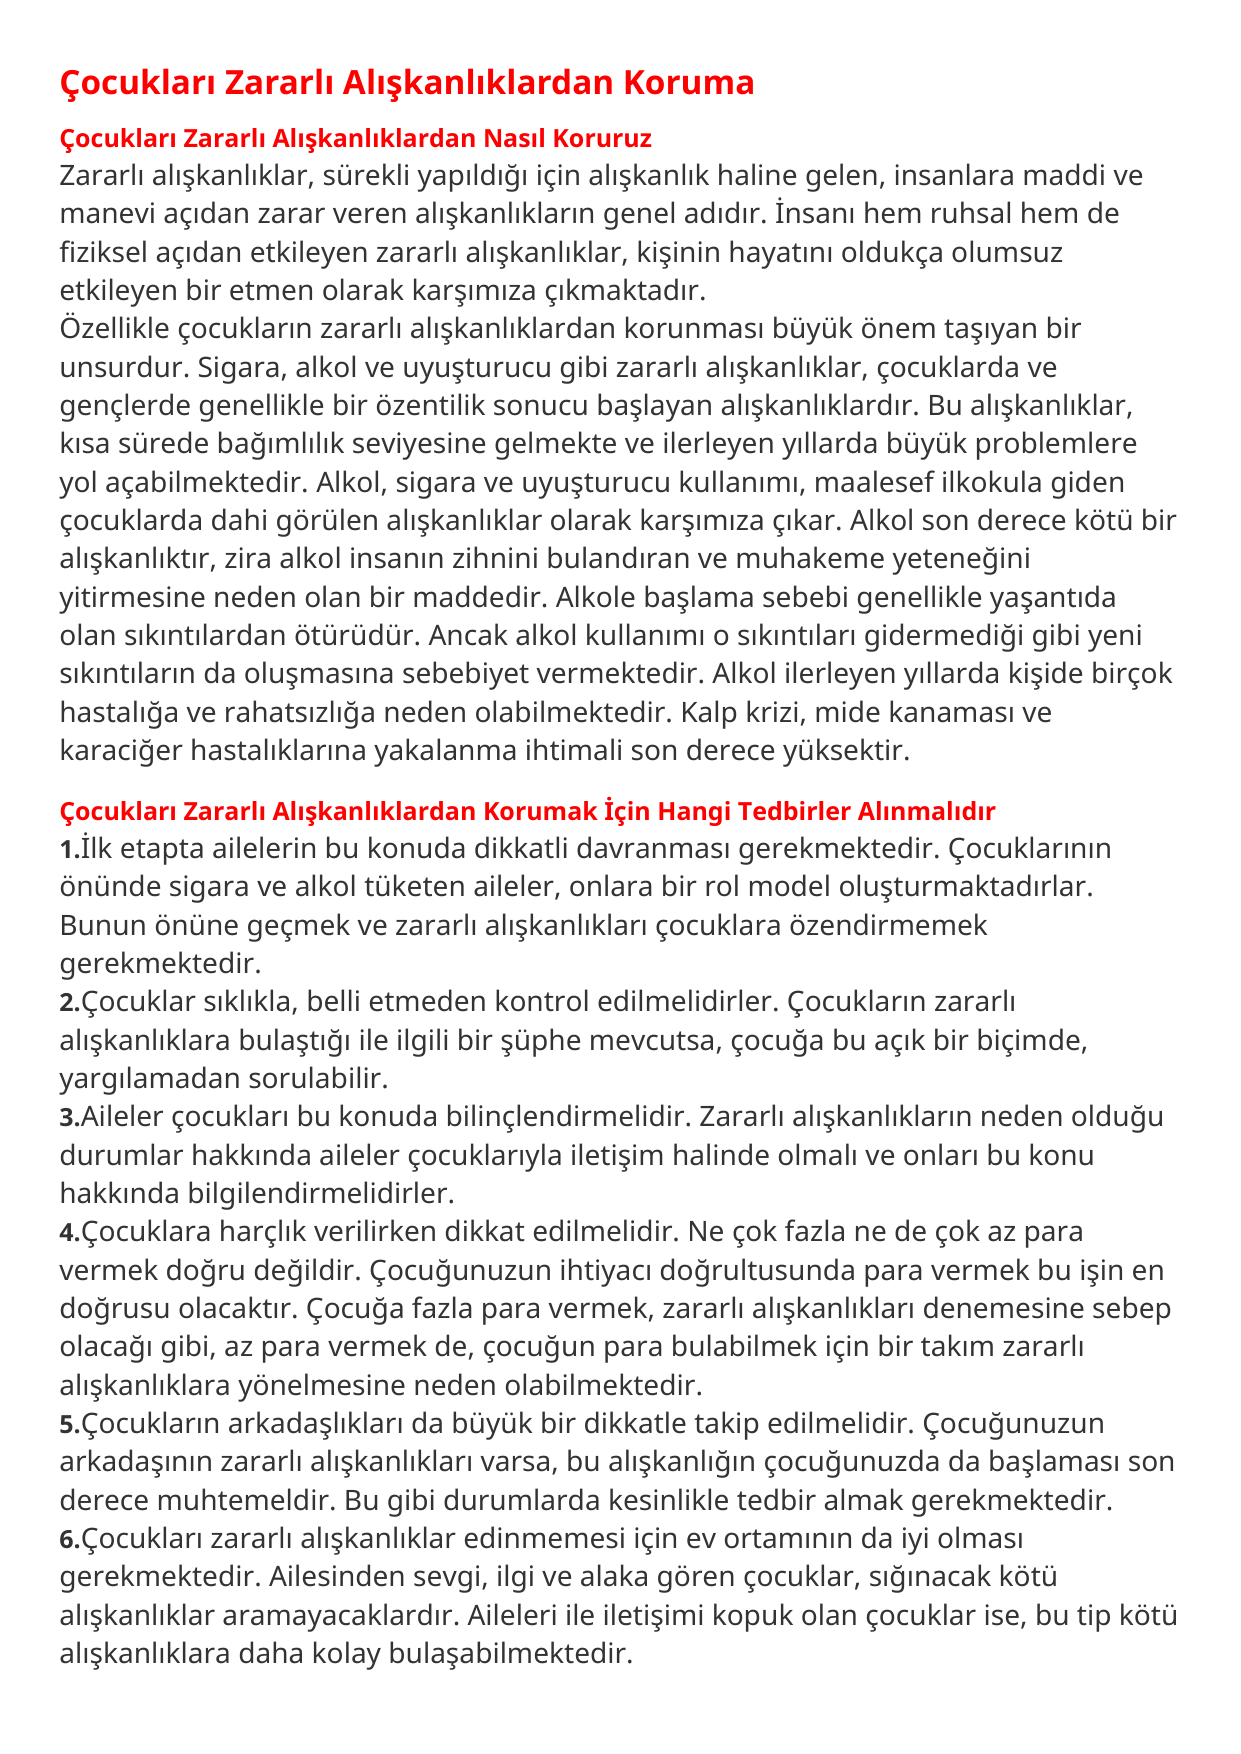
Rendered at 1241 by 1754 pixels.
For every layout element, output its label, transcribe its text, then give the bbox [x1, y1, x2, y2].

text Çocukları Zararlı Alışkanlıklardan Koruma [59, 59, 1181, 104]
text 3.Aileler çocukları bu konuda bilinçlendirmelidir. Zararlı alışkanlıkların neden olduğu durumlar hakkında aileler çocuklarıyla iletişim halinde olmalı ve onları bu konu hakkında bilgilendirmelidirler. [59, 1096, 1181, 1211]
text 6.Çocukları zararlı alışkanlıklar edinmemesi için ev ortamının da iyi olması gerekmektedir. Ailesinden sevgi, ilgi ve alaka gören çocuklar, sığınacak kötü alışkanlıklar aramayacaklardır. Aileleri ile iletişimi kopuk olan çocuklar ise, bu tip kötü alışkanlıklara daha kolay bulaşabilmektedir. [59, 1518, 1181, 1671]
text 2.Çocuklar sıklıkla, belli etmeden kontrol edilmelidirler. Çocukların zararlı alışkanlıklara bulaştığı ile ilgili bir şüphe mevcutsa, çocuğa bu açık bir biçimde, yargılamadan sorulabilir. [59, 981, 1181, 1096]
text Çocukları Zararlı Alışkanlıklardan Korumak İçin Hangi Tedbirler Alınmalıdır [59, 794, 1181, 828]
text Çocukları Zararlı Alışkanlıklardan Nasıl Koruruz [59, 121, 1181, 155]
text 4.Çocuklara harçlık verilirken dikkat edilmelidir. Ne çok fazla ne de çok az para vermek doğru değildir. Çocuğunuzun ihtiyacı doğrultusunda para vermek bu işin en doğrusu olacaktır. Çocuğa fazla para vermek, zararlı alışkanlıkları denemesine sebep olacağı gibi, az para vermek de, çocuğun para bulabilmek için bir takım zararlı alışkanlıklara yönelmesine neden olabilmektedir. [59, 1211, 1181, 1403]
text 5.Çocukların arkadaşlıkları da büyük bir dikkatle takip edilmelidir. Çocuğunuzun arkadaşının zararlı alışkanlıkları varsa, bu alışkanlığın çocuğunuzda da başlaması son derece muhtemeldir. Bu gibi durumlarda kesinlikle tedbir almak gerekmektedir. [59, 1403, 1181, 1518]
text 1.İlk etapta ailelerin bu konuda dikkatli davranması gerekmektedir. Çocuklarının önünde sigara ve alkol tüketen aileler, onlara bir rol model oluşturmaktadırlar. Bunun önüne geçmek ve zararlı alışkanlıkları çocuklara özendirmemek gerekmektedir. [59, 828, 1181, 981]
text Özellikle çocukların zararlı alışkanlıklardan korunması büyük önem taşıyan bir unsurdur. Sigara, alkol ve uyuşturucu gibi zararlı alışkanlıklar, çocuklarda ve gençlerde genellikle bir özentilik sonucu başlayan alışkanlıklardır. Bu alışkanlıklar, kısa sürede bağımlılık seviyesine gelmekte ve ilerleyen yıllarda büyük problemlere yol açabilmektedir. Alkol, sigara ve uyuşturucu kullanımı, maalesef ilkokula giden çocuklarda dahi görülen alışkanlıklar olarak karşımıza çıkar. Alkol son derece kötü bir alışkanlıktır, zira alkol insanın zihnini bulandıran ve muhakeme yeteneğini yitirmesine neden olan bir maddedir. Alkole başlama sebebi genellikle yaşantıda olan sıkıntılardan ötürüdür. Ancak alkol kullanımı o sıkıntıları gidermediği gibi yeni sıkıntıların da oluşmasına sebebiyet vermektedir. Alkol ilerleyen yıllarda kişide birçok hastalığa ve rahatsızlığa neden olabilmektedir. Kalp krizi, mide kanaması ve karaciğer hastalıklarına yakalanma ihtimali son derece yüksektir. [59, 308, 1181, 768]
text Zararlı alışkanlıklar, sürekli yapıldığı için alışkanlık haline gelen, insanlara maddi ve manevi açıdan zarar veren alışkanlıkların genel adıdır. İnsanı hem ruhsal hem de fiziksel açıdan etkileyen zararlı alışkanlıklar, kişinin hayatını oldukça olumsuz etkileyen bir etmen olarak karşımıza çıkmaktadır. [59, 155, 1181, 308]
